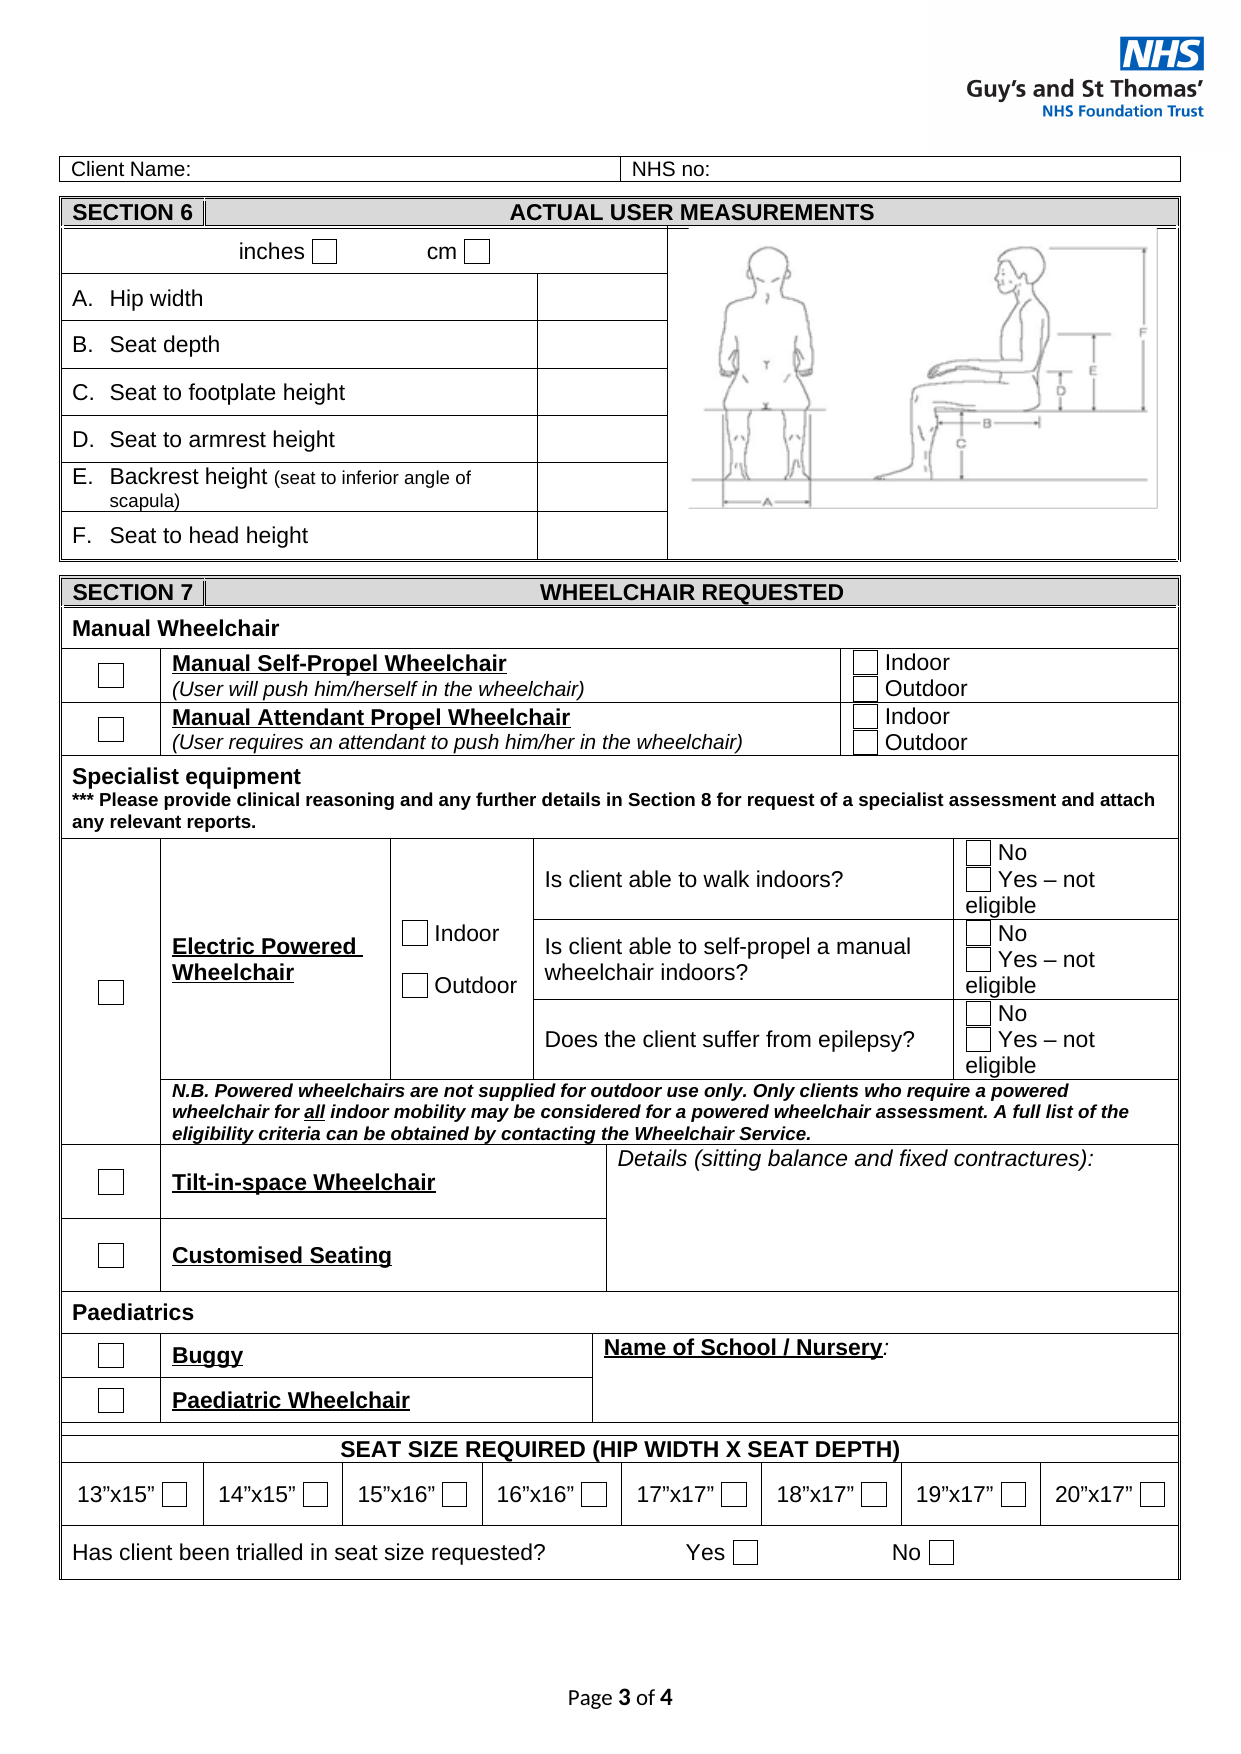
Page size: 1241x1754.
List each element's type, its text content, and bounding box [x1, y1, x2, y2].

table_header ACTUAL USER MEASUREMENTS [205, 199, 1178, 225]
table_cell Buggy [161, 1334, 592, 1377]
table_cell [62, 703, 160, 755]
table_cell [538, 416, 667, 462]
table_cell Seat to head height [62, 512, 537, 558]
table_cell 20”x17” [1041, 1463, 1178, 1525]
table_cell 19”x17” [902, 1463, 1040, 1525]
table_cell [538, 321, 667, 368]
table_cell [538, 512, 667, 558]
table_cell [62, 1145, 160, 1218]
table_cell Tilt-in-space Wheelchair [161, 1145, 606, 1218]
table_cell [62, 1423, 1178, 1434]
table_cell Has client been trialled in seat size requested? Yes No [62, 1526, 1178, 1578]
table_cell [538, 369, 667, 415]
table_cell Seat depth [62, 321, 537, 368]
table_cell Does the client suffer from epilepsy? [534, 1000, 953, 1079]
table_cell Electric Powered Wheelchair [161, 839, 390, 1079]
table_cell Is client able to self-propel a manual wheelchair indoors? [534, 920, 953, 998]
table_header NHS no: [621, 157, 1180, 181]
table_cell Manual Self-Propel Wheelchair (User will push him/herself in the wheelchair) [161, 649, 840, 702]
table_cell Seat to armrest height [62, 416, 537, 462]
table_cell Manual Wheelchair [62, 605, 1178, 648]
table_cell 18”x17” [762, 1463, 901, 1525]
table_cell No Yes – not eligible [954, 920, 1178, 998]
table_cell Paediatric Wheelchair [161, 1378, 592, 1422]
table_cell Specialist equipment *** Please provide clinical reasoning and any further details in Section 8 for request of a specialist assessment and attach any relevant reports. [62, 756, 1178, 838]
table_header Client Name: [60, 157, 620, 181]
table_cell inches cm [61, 225, 667, 273]
table_cell Backrest height (seat to inferior angle of scapula) [62, 463, 537, 511]
table_cell 15”x16” [343, 1463, 482, 1525]
table_cell Indoor Outdoor [841, 649, 1178, 702]
table_cell N.B. Powered wheelchairs are not supplied for outdoor use only. Only clients who require a powered wheelchair for all indoor mobility may be considered for a powered wheelchair assessment. A full list of the eligibility criteria can be obtained by contacting the Wheelchair Service. [161, 1080, 1178, 1144]
table_cell Is client able to walk indoors? [534, 839, 953, 918]
table_header SECTION 6 [62, 199, 204, 225]
table_header WHEELCHAIR REQUESTED [205, 579, 1178, 605]
table_cell No Yes – not eligible [954, 839, 1178, 918]
table_cell 16”x16” [483, 1463, 621, 1525]
table_cell [62, 1334, 160, 1377]
table_cell [668, 225, 1179, 558]
table_cell 13”x15” [62, 1463, 203, 1525]
table_cell 14”x15” [204, 1463, 342, 1525]
table_cell Hip width [62, 274, 537, 320]
table_cell 17”x17” [622, 1463, 761, 1525]
table_header SECTION 7 [61, 576, 205, 605]
table_cell Name of School / Nursery: [593, 1334, 1178, 1422]
picture [929, 0, 1236, 154]
table_cell SEAT SIZE REQUIRED (HIP WIDTH X SEAT DEPTH) [62, 1436, 1178, 1462]
picture [688, 228, 1159, 510]
table_cell Indoor Outdoor [841, 703, 1178, 755]
table_cell Seat to footplate height [62, 369, 537, 415]
table_cell [62, 839, 160, 1144]
table_cell [538, 274, 667, 320]
table_cell [538, 463, 667, 511]
table_cell Paediatrics [62, 1292, 1178, 1333]
table_cell Manual Attendant Propel Wheelchair (User requires an attendant to push him/her in the wheelchair) [161, 703, 840, 755]
table_cell No Yes – not eligible [954, 1000, 1178, 1079]
table_cell Details (sitting balance and fixed contractures): [607, 1145, 1178, 1291]
table_cell [62, 1219, 160, 1291]
table_cell [62, 1378, 160, 1422]
table_cell Customised Seating [161, 1219, 606, 1291]
table_cell [62, 649, 160, 702]
table_cell Indoor Outdoor [391, 839, 533, 1079]
